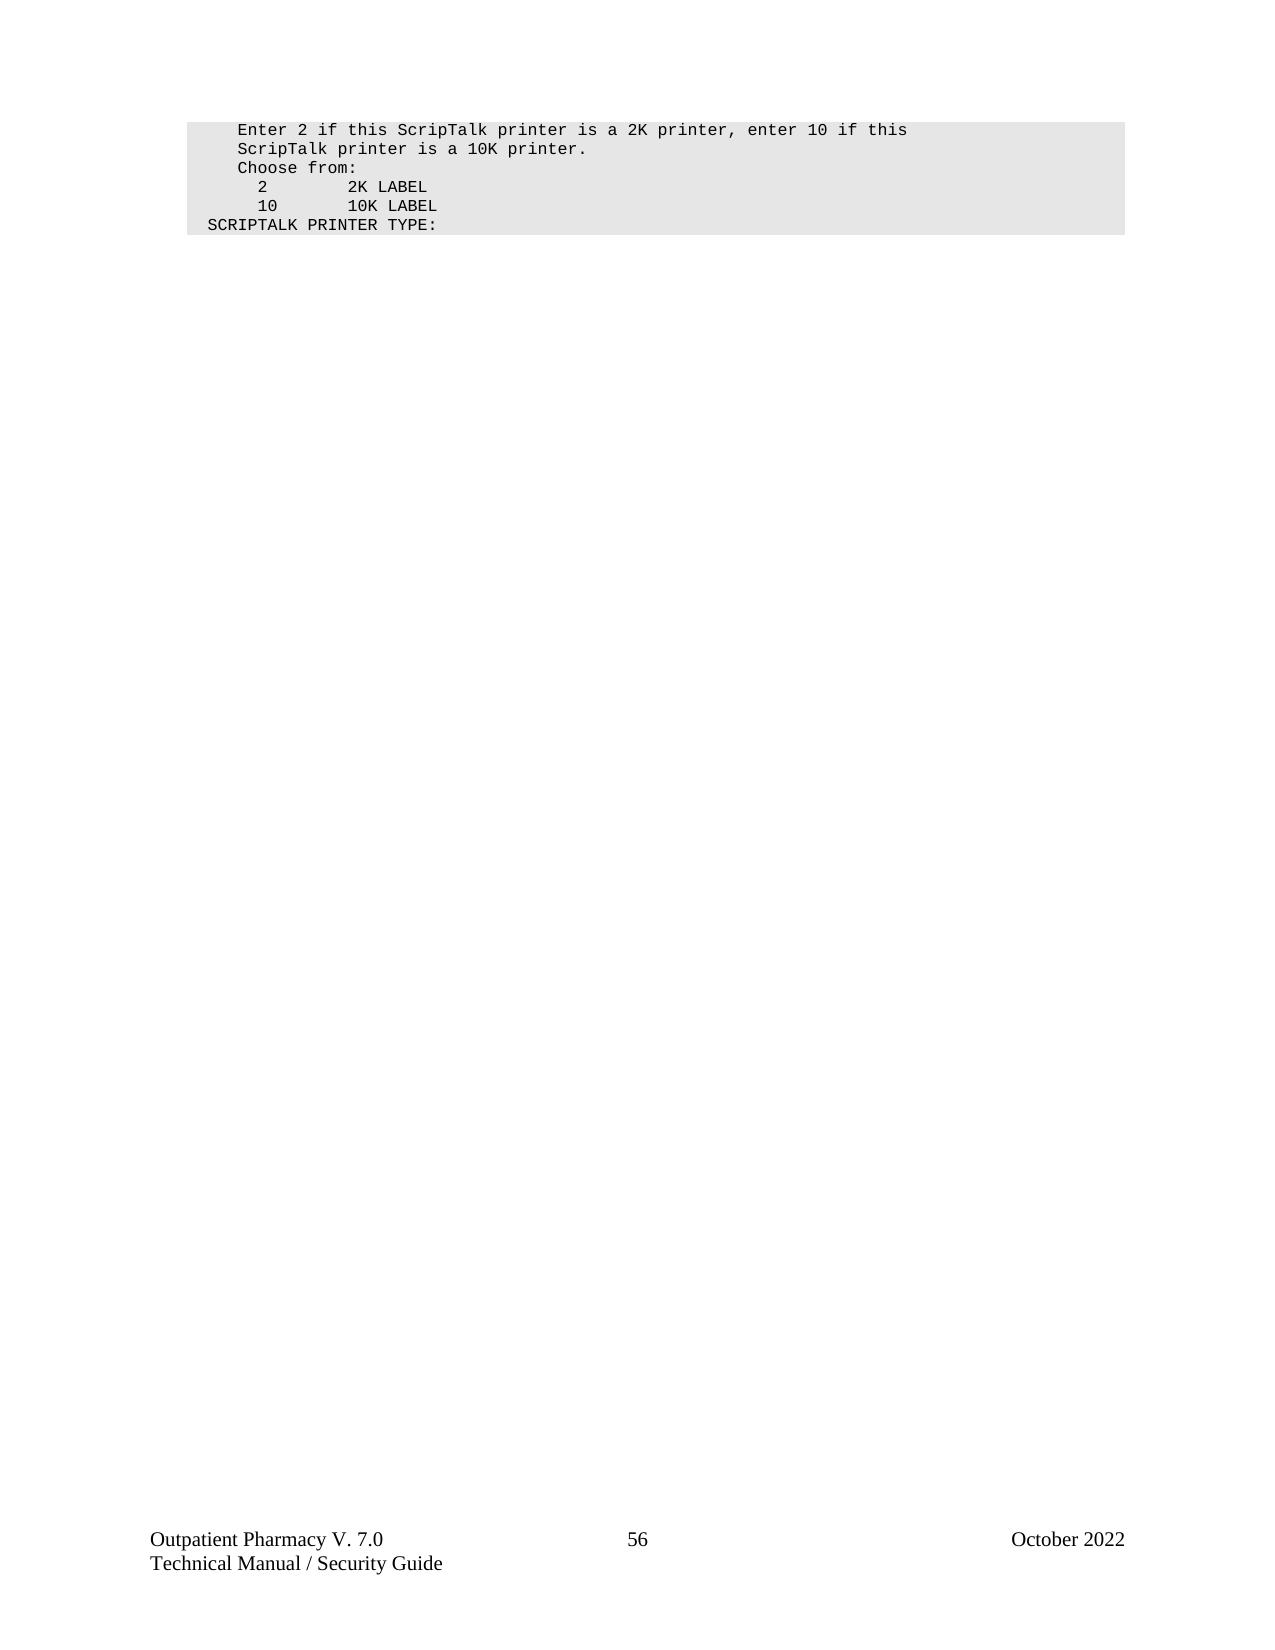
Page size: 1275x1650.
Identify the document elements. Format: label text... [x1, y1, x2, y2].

text Choose from: [187, 159, 1125, 178]
text 2 2K LABEL [187, 178, 1125, 197]
text Enter 2 if this ScripTalk printer is a 2K printer, enter 10 if this [187, 122, 1125, 141]
text ScripTalk printer is a 10K printer. [187, 141, 1125, 159]
text 10 10K LABEL [187, 197, 1125, 216]
text SCRIPTALK PRINTER TYPE: [187, 216, 1125, 235]
